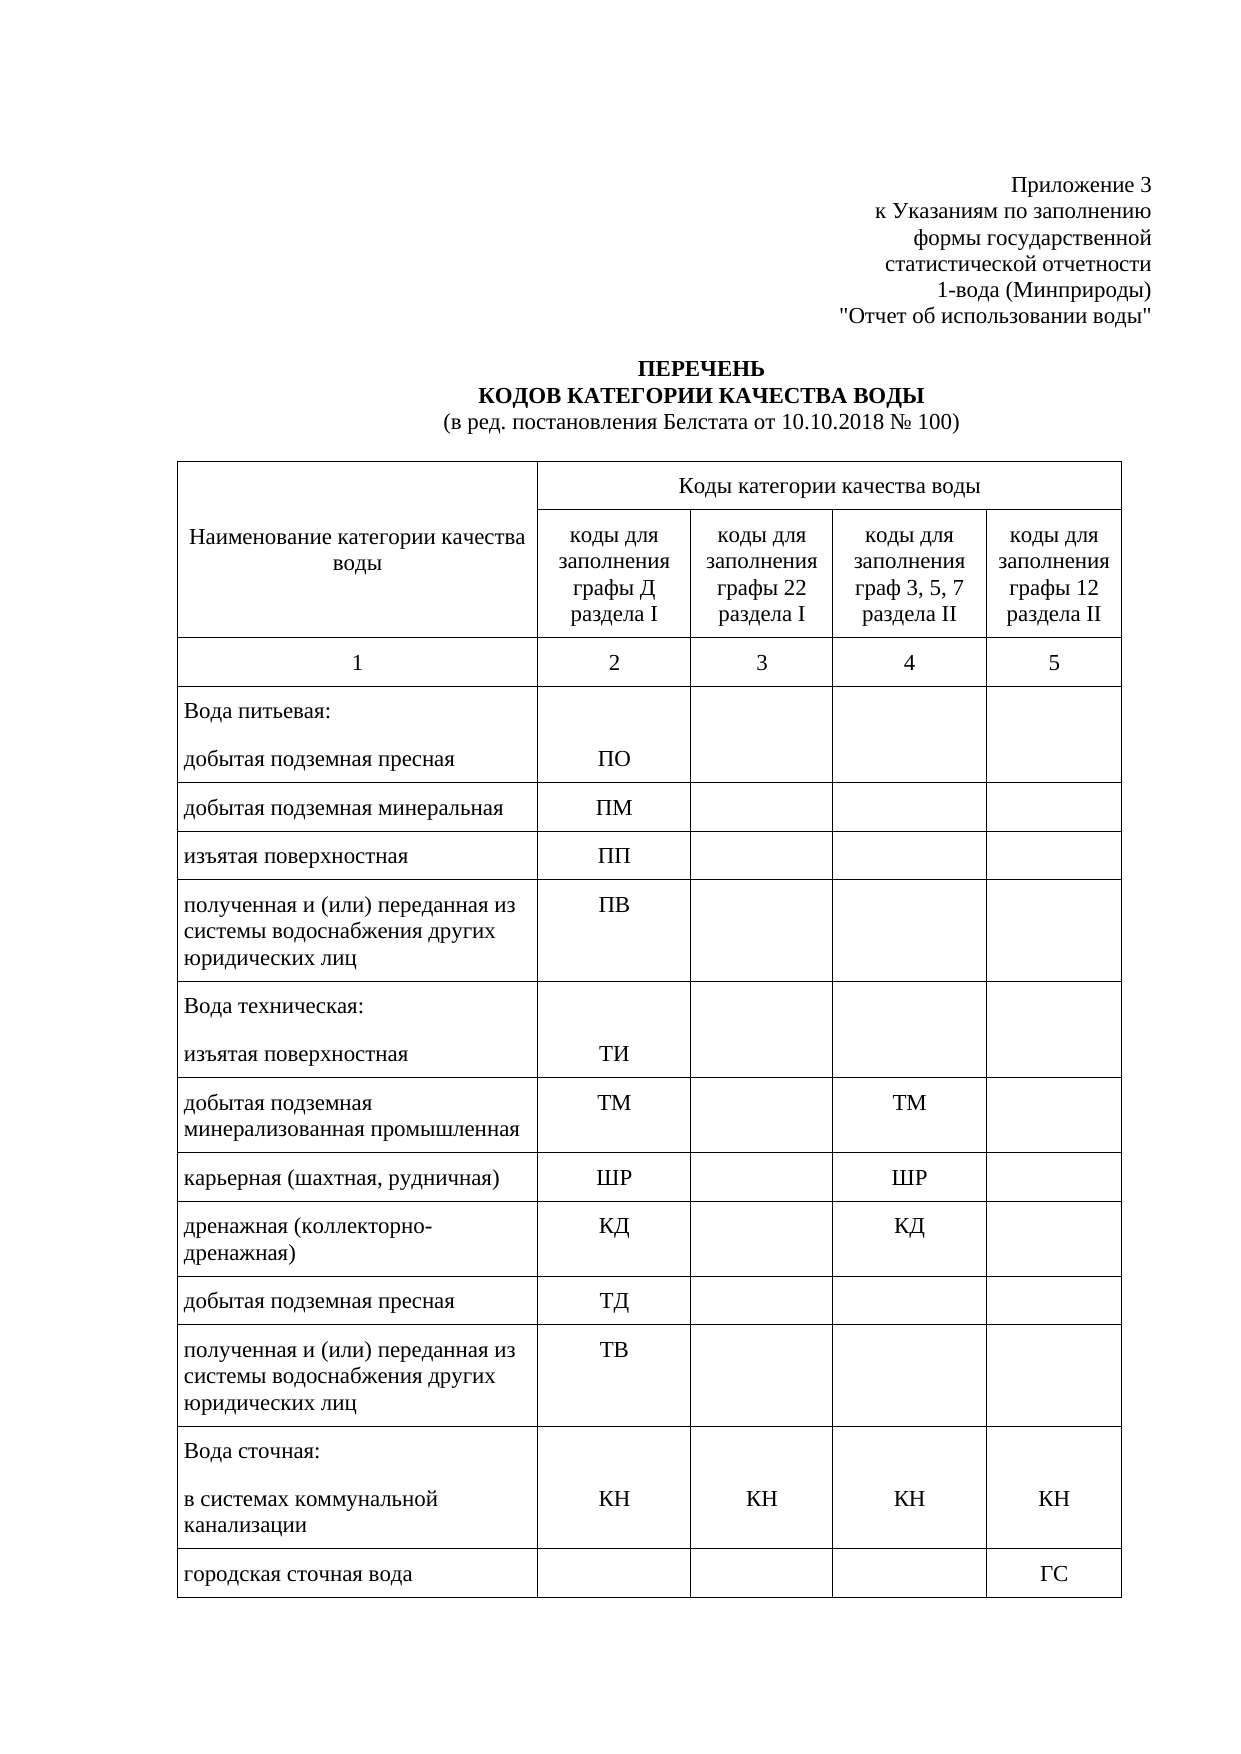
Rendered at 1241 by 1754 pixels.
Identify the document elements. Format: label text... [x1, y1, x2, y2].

table_cell [691, 687, 832, 734]
table_cell коды для заполнения графы 22 раздела I [691, 510, 832, 637]
table_cell КН [987, 1474, 1121, 1548]
table_cell Вода сточная: [178, 1427, 537, 1474]
table_cell ПВ [538, 880, 690, 981]
text формы государственной [177, 223, 1152, 250]
table_cell [987, 687, 1121, 734]
table_cell [987, 1427, 1121, 1474]
table_cell [691, 982, 832, 1029]
table_cell городская сточная вода [178, 1549, 537, 1597]
table_cell [691, 880, 832, 981]
table_cell [987, 1277, 1121, 1324]
table_cell [538, 982, 690, 1029]
table_cell Вода техническая: [178, 982, 537, 1029]
table_cell [691, 1427, 832, 1474]
table_cell [833, 1029, 986, 1077]
table_cell КН [538, 1474, 690, 1548]
table_cell [987, 1153, 1121, 1201]
text 1-вода (Минприроды) [177, 276, 1152, 303]
table_cell [987, 1029, 1121, 1077]
table_cell ТМ [538, 1078, 690, 1152]
table_cell [538, 1549, 690, 1597]
table_cell ГС [987, 1549, 1121, 1597]
table_cell [691, 1549, 832, 1597]
table_cell [538, 1427, 690, 1474]
table_cell коды для заполнения графы 12 раздела II [987, 510, 1121, 637]
table_cell [833, 687, 986, 734]
table_cell [833, 982, 986, 1029]
table_cell [987, 783, 1121, 831]
text Приложение 3 [177, 171, 1152, 197]
table_cell [833, 1325, 986, 1426]
table_cell [691, 1202, 832, 1276]
table_cell коды для заполнения графы Д раздела I [538, 510, 690, 637]
table_cell ТВ [538, 1325, 690, 1426]
table_cell добытая подземная минеральная [178, 783, 537, 831]
table_cell ПМ [538, 783, 690, 831]
table_cell карьерная (шахтная, рудничная) [178, 1153, 537, 1201]
table_cell КД [538, 1202, 690, 1276]
table_cell изъятая поверхностная [178, 832, 537, 879]
table_cell [833, 1277, 986, 1324]
table_cell [691, 1029, 832, 1077]
table_cell [833, 734, 986, 782]
table_cell [691, 783, 832, 831]
table_cell [691, 1277, 832, 1324]
table_cell [987, 1325, 1121, 1426]
table_cell [691, 1078, 832, 1152]
table_cell [987, 1202, 1121, 1276]
table_cell 3 [691, 638, 832, 686]
table_cell [691, 832, 832, 879]
table_cell [833, 1427, 986, 1474]
table_cell дренажная (коллекторно-дренажная) [178, 1202, 537, 1276]
text к Указаниям по заполнению [177, 197, 1152, 223]
table_cell [691, 1325, 832, 1426]
table_cell ТМ [833, 1078, 986, 1152]
table_cell ПП [538, 832, 690, 879]
table_cell КН [833, 1474, 986, 1548]
table_cell [833, 783, 986, 831]
table_cell ТИ [538, 1029, 690, 1077]
table_cell 1 [178, 638, 537, 686]
table_cell КН [691, 1474, 832, 1548]
table_cell ПО [538, 734, 690, 782]
table_cell ТД [538, 1277, 690, 1324]
table_cell [833, 832, 986, 879]
table_cell [691, 1153, 832, 1201]
table_cell [538, 687, 690, 734]
table_cell изъятая поверхностная [178, 1029, 537, 1077]
table_cell 5 [987, 638, 1121, 686]
table_cell [987, 880, 1121, 981]
table_cell добытая подземная минерализованная промышленная [178, 1078, 537, 1152]
table_cell полученная и (или) переданная из системы водоснабжения других юридических лиц [178, 880, 537, 981]
table_cell ШР [538, 1153, 690, 1201]
table_cell добытая подземная пресная [178, 1277, 537, 1324]
table_cell [833, 1549, 986, 1597]
table_header Коды категории качества воды [538, 462, 1121, 509]
table_cell [691, 734, 832, 782]
table_cell КД [833, 1202, 986, 1276]
table_cell коды для заполнения граф 3, 5, 7 раздела II [833, 510, 986, 637]
text "Отчет об использовании воды" [177, 303, 1152, 329]
text статистической отчетности [177, 250, 1152, 276]
table_cell [833, 880, 986, 981]
table_cell [987, 1078, 1121, 1152]
text (в ред. постановления Белстата от 10.10.2018 № 100) [177, 408, 1152, 434]
table_cell 4 [833, 638, 986, 686]
table_cell ШР [833, 1153, 986, 1201]
title КОДОВ КАТЕГОРИИ КАЧЕСТВА ВОДЫ [177, 382, 1152, 408]
table_cell в системах коммунальной канализации [178, 1474, 537, 1548]
table_cell Вода питьевая: [178, 687, 537, 734]
table_cell [987, 734, 1121, 782]
table_cell добытая подземная пресная [178, 734, 537, 782]
table_header Наименование категории качества воды [178, 462, 537, 637]
table_cell полученная и (или) переданная из системы водоснабжения других юридических лиц [178, 1325, 537, 1426]
table_cell 2 [538, 638, 690, 686]
title ПЕРЕЧЕНЬ [177, 355, 1152, 382]
table_cell [987, 982, 1121, 1029]
table_cell [987, 832, 1121, 879]
